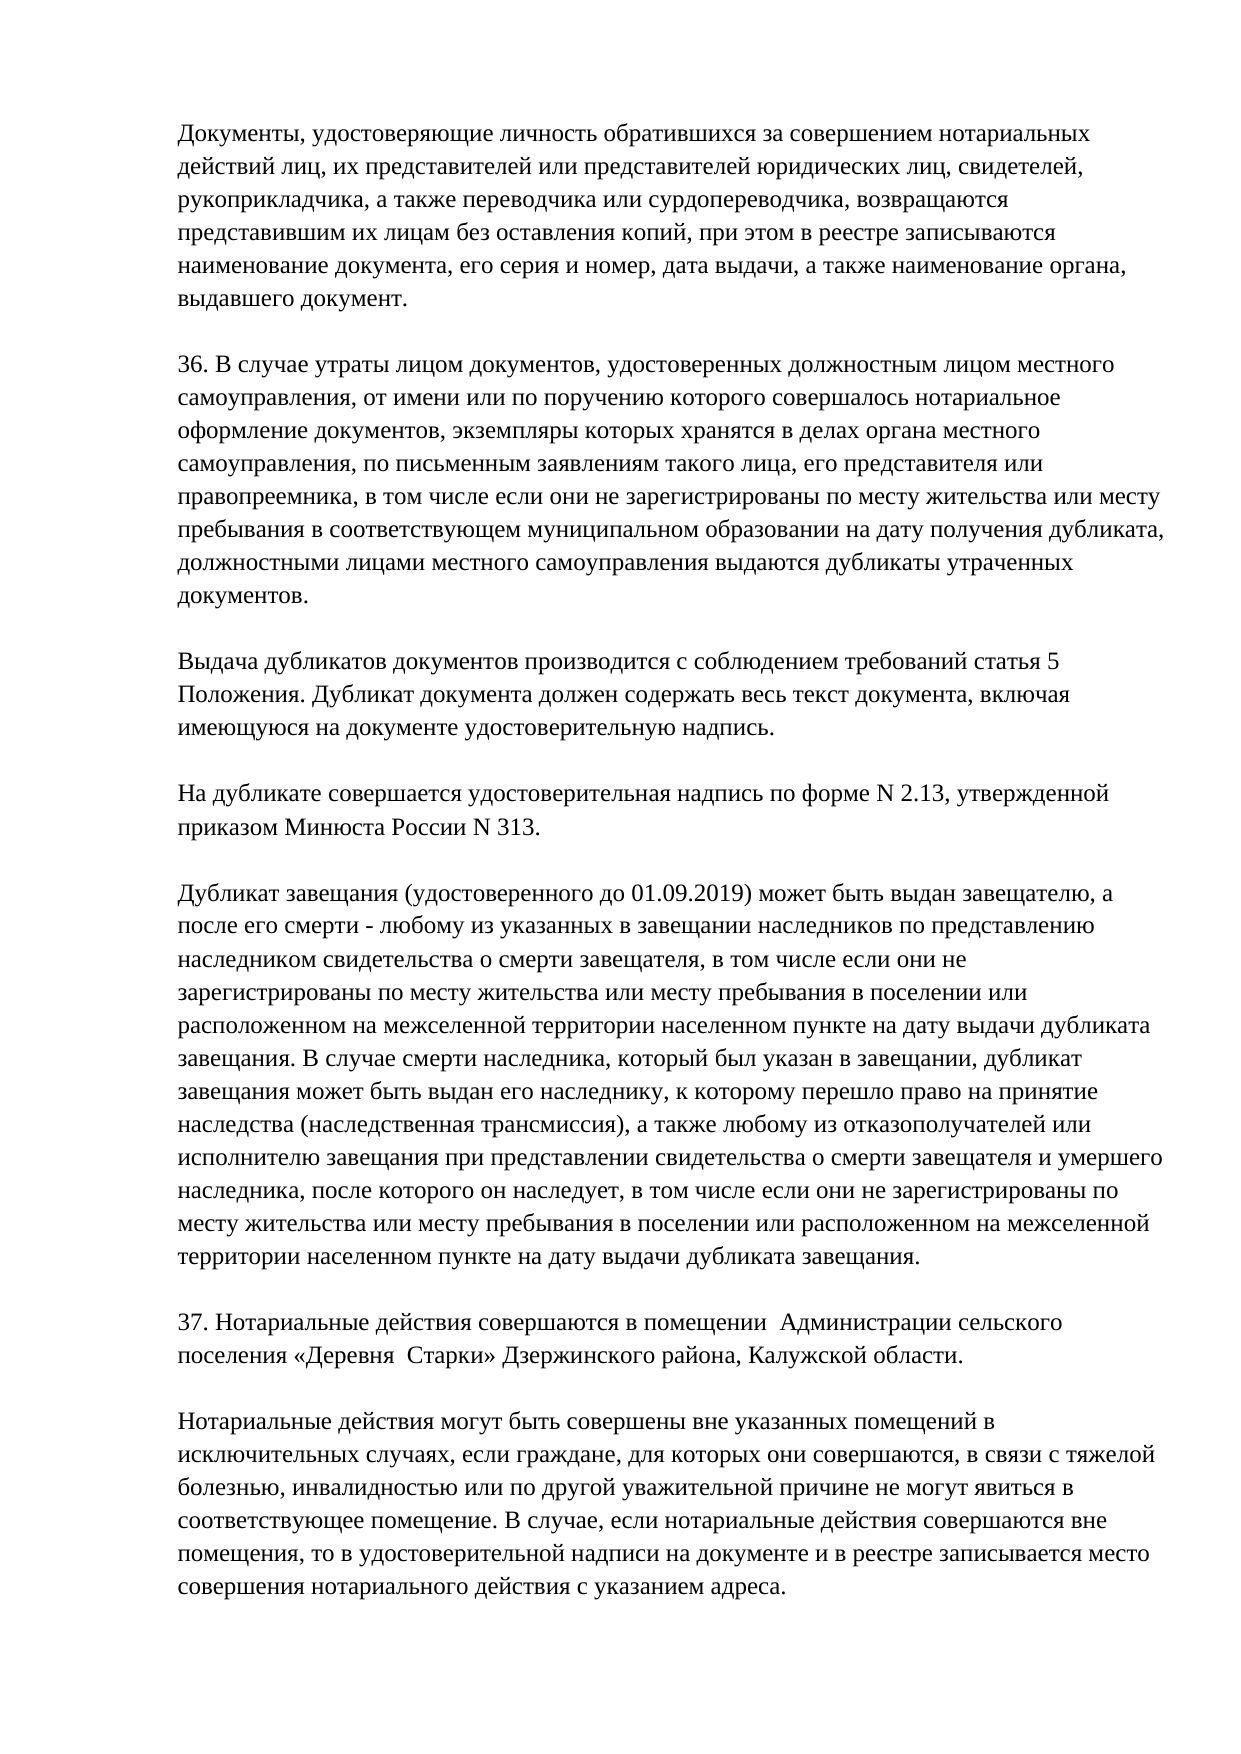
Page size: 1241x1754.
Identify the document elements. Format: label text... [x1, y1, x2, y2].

text Дубликат завещания (удостоверенного до 01.09.2019) может быть выдан завещателю, а после его смерти - любому из указанных в завещании наследников по представлению наследником свидетельства о смерти завещателя, в том числе если они не зарегистрированы по месту жительства или месту пребывания в поселении или расположенном на межселенной территории населенном пункте на дату выдачи дубликата завещания. В случае смерти наследника, который был указан в завещании, дубликат завещания может быть выдан его наследнику, к которому перешло право на принятие наследства (наследственная трансмиссия), а также любому из отказополучателей или исполнителю завещания при представлении свидетельства о смерти завещателя и умершего наследника, после которого он наследует, в том числе если они не зарегистрированы по месту жительства или месту пребывания в поселении или расположенном на межселенной территории населенном пункте на дату выдачи дубликата завещания. [177, 878, 1167, 1269]
text 36. В случае утраты лицом документов, удостоверенных должностным лицом местного самоуправления, от имени или по поручению которого совершалось нотариальное оформление документов, экземпляры которых хранятся в делах органа местного самоуправления, по письменным заявлениям такого лица, его представителя или правопреемника, в том числе если они не зарегистрированы по месту жительства или месту пребывания в соответствующем муниципальном образовании на дату получения дубликата, должностными лицами местного самоуправления выдаются дубликаты утраченных документов. [177, 349, 1167, 609]
text Выдача дубликатов документов производится с соблюдением требований статья 5 Положения. Дубликат документа должен содержать весь текст документа, включая имеющуюся на документе удостоверительную надпись. [177, 646, 1167, 741]
text 37. Нотариальные действия совершаются в помещении Администрации сельского поселения «Деревня Старки» Дзержинского района, Калужской области. [177, 1307, 1167, 1369]
text На дубликате совершается удостоверительная надпись по форме N 2.13, утвержденной приказом Минюста России N 313. [177, 778, 1167, 840]
text Нотариальные действия могут быть совершены вне указанных помещений в исключительных случаях, если граждане, для которых они совершаются, в связи с тяжелой болезнью, инвалидностью или по другой уважительной причине не могут явиться в соответствующее помещение. В случае, если нотариальные действия совершаются вне помещения, то в удостоверительной надписи на документе и в реестре записывается место совершения нотариального действия с указанием адреса. [177, 1406, 1167, 1600]
text Документы, удостоверяющие личность обратившихся за совершением нотариальных действий лиц, их представителей или представителей юридических лиц, свидетелей, рукоприкладчика, а также переводчика или сурдопереводчика, возвращаются представившим их лицам без оставления копий, при этом в реестре записываются наименование документа, его серия и номер, дата выдачи, а также наименование органа, выдавшего документ. [177, 118, 1167, 312]
